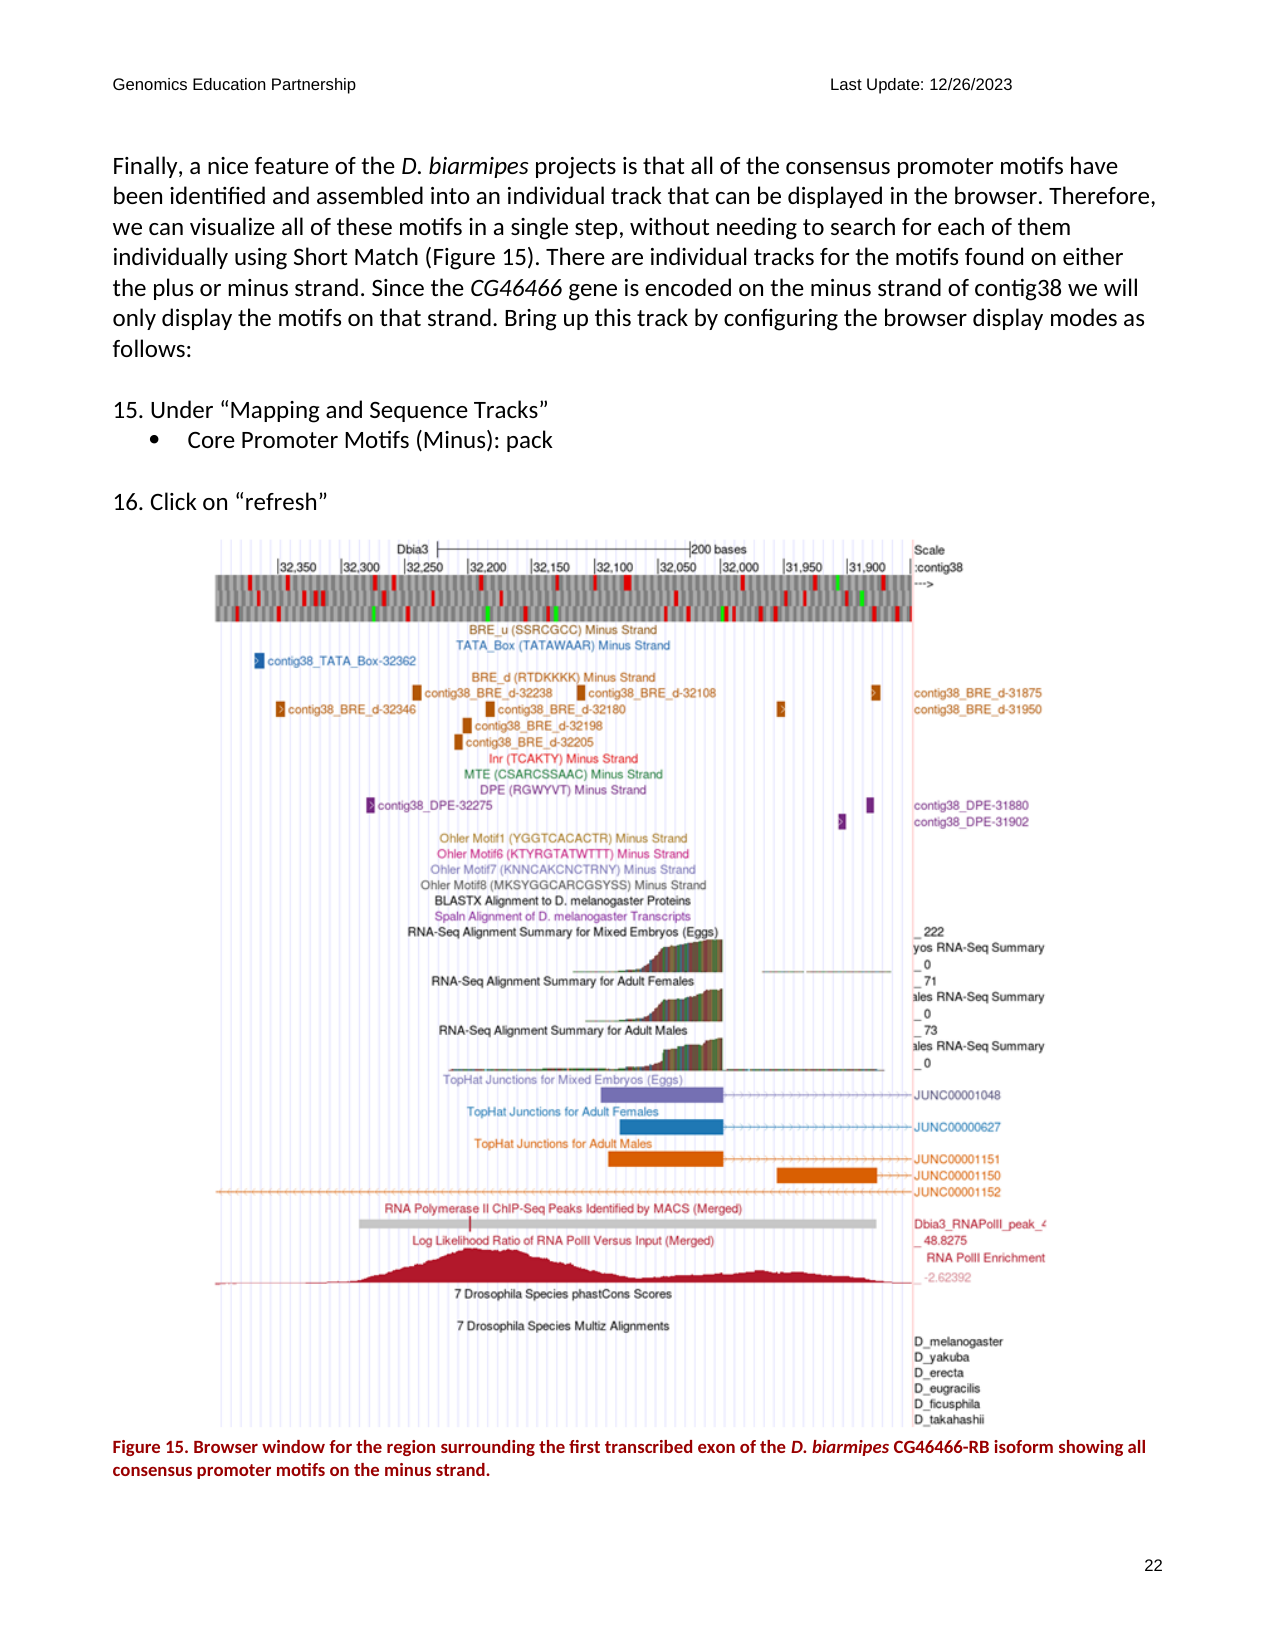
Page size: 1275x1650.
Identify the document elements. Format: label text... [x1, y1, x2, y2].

list Click on “refresh” [112, 486, 1162, 516]
picture [196, 531, 1079, 1436]
text Finally, a nice feature of the D. biarmipes projects is that all of the consensus promoter motifs have been identified and assembled into an individual track that can be displayed in the browser. Therefore, we can visualize all of these motifs in a single step, without needing to search for each of them individually using Short Match (Figure 15). There are individual tracks for the motifs found on either the plus or minus strand. Since the CG46466 gene is encoded on the minus strand of contig38 we will only display the motifs on that strand. Bring up this track by configuring the browser display modes as follows: [112, 150, 1162, 364]
text Figure 15. Browser window for the region surrounding the first transcribed exon of the D. biarmipes CG46466-RB isoform showing all consensus promoter motifs on the minus strand. [112, 1436, 1162, 1482]
list Core Promoter Motifs (Minus): pack [150, 425, 1162, 455]
list Under “Mapping and Sequence Tracks” [112, 394, 1162, 425]
